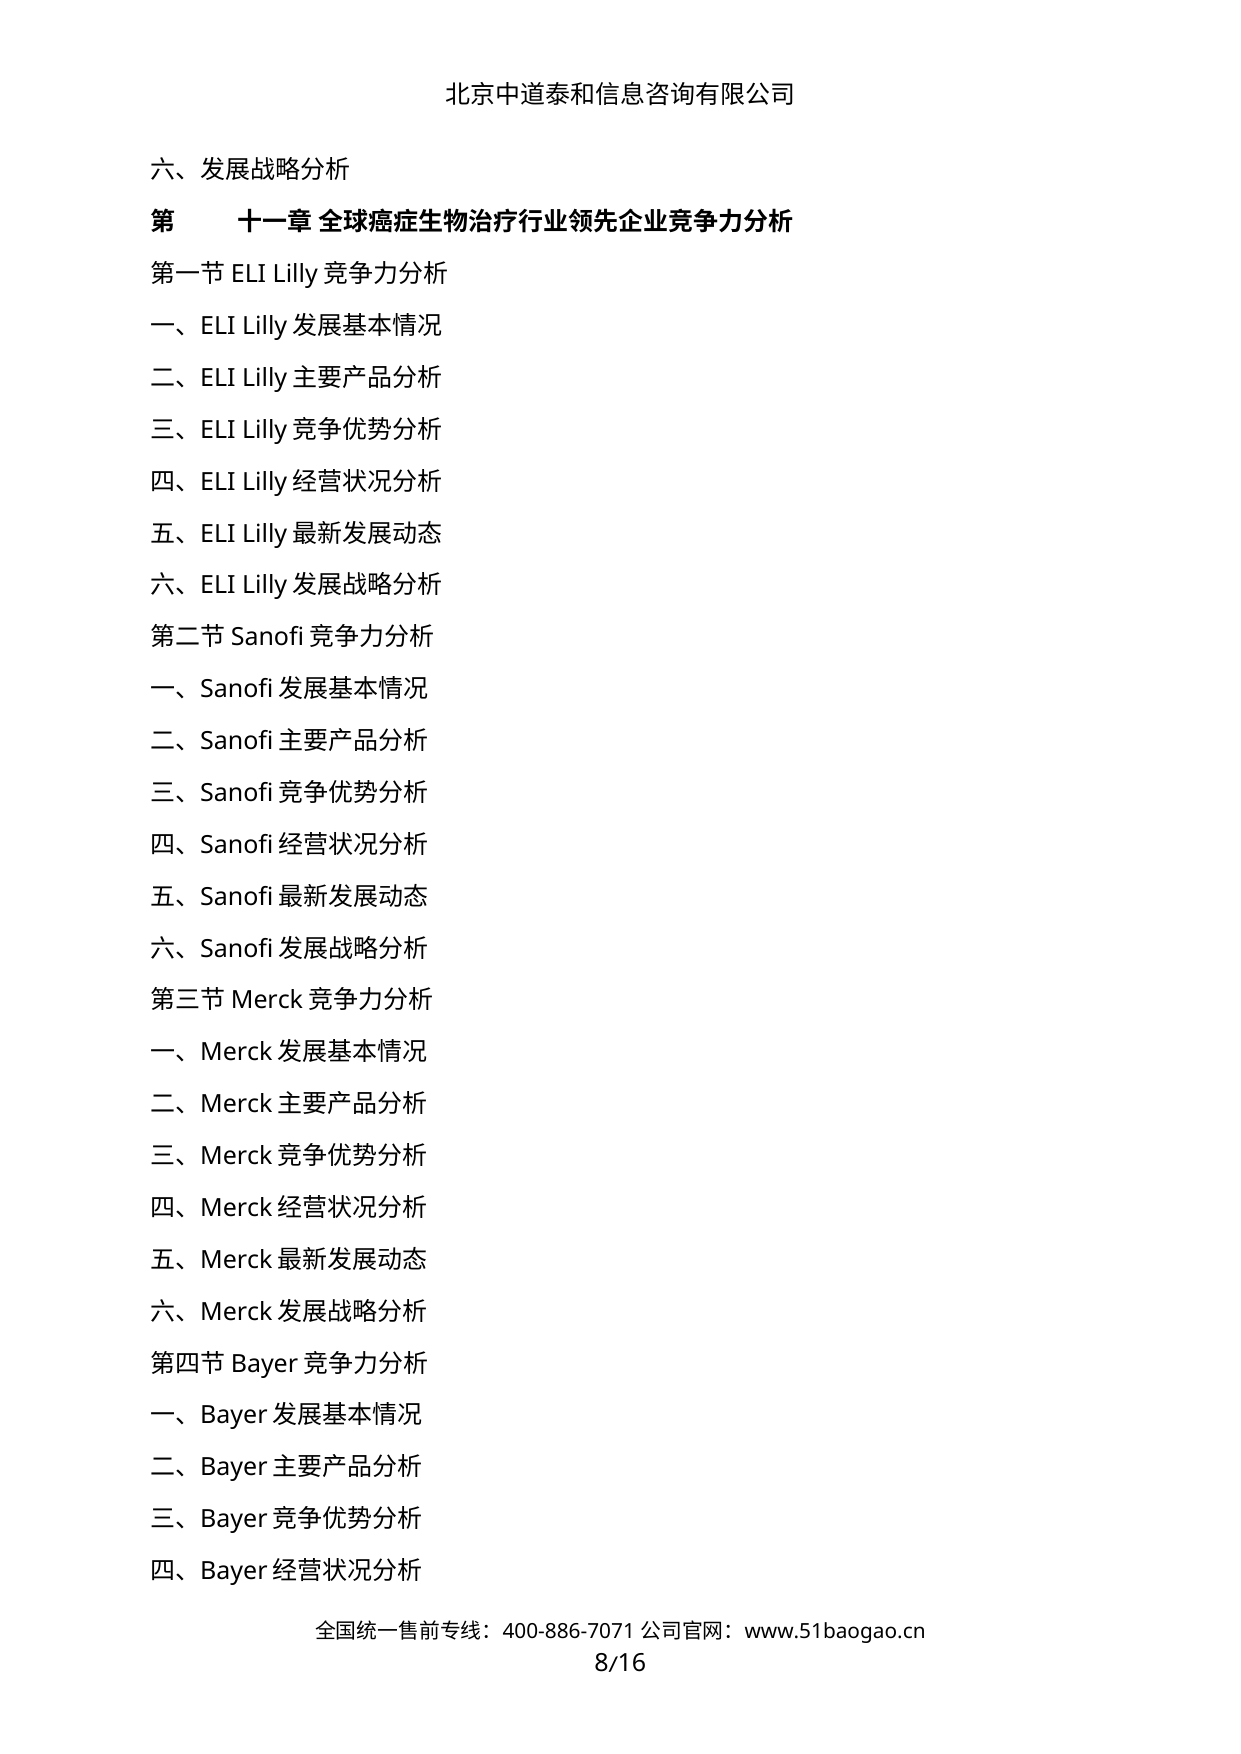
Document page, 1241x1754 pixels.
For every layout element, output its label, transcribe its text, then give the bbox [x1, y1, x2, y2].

text 一、Bayer发展基本情况 [150, 1395, 1090, 1431]
text 一、Sanofi发展基本情况 [150, 669, 1090, 705]
text 一、Merck发展基本情况 [150, 1032, 1090, 1068]
text 第三节 Merck竞争力分析 [150, 980, 1090, 1016]
text 五、Merck最新发展动态 [150, 1239, 1090, 1276]
text 六、Sanofi发展战略分析 [150, 928, 1090, 964]
text 六、Merck发展战略分析 [150, 1291, 1090, 1327]
text 二、Bayer主要产品分析 [150, 1447, 1090, 1483]
text 六、发展战略分析 [150, 150, 1090, 186]
text 四、Sanofi经营状况分析 [150, 824, 1090, 861]
text 四、ELI Lilly经营状况分析 [150, 461, 1090, 497]
text 第 十一章 全球癌症生物治疗行业领先企业竞争力分析 [150, 202, 1090, 238]
text 四、Bayer经营状况分析 [150, 1551, 1090, 1587]
text 一、ELI Lilly发展基本情况 [150, 306, 1090, 342]
text 三、Merck竞争优势分析 [150, 1136, 1090, 1172]
text 二、Sanofi主要产品分析 [150, 721, 1090, 757]
text 五、ELI Lilly最新发展动态 [150, 513, 1090, 549]
text 五、Sanofi最新发展动态 [150, 876, 1090, 912]
text 二、ELI Lilly主要产品分析 [150, 357, 1090, 394]
text 二、Merck主要产品分析 [150, 1084, 1090, 1120]
text 第二节 Sanofi竞争力分析 [150, 617, 1090, 653]
text 三、ELI Lilly竞争优势分析 [150, 409, 1090, 446]
text 四、Merck经营状况分析 [150, 1187, 1090, 1224]
text 第四节 Bayer竞争力分析 [150, 1343, 1090, 1379]
text 三、Sanofi竞争优势分析 [150, 772, 1090, 809]
text 第一节 ELI Lilly竞争力分析 [150, 254, 1090, 290]
text 六、ELI Lilly发展战略分析 [150, 565, 1090, 601]
text 三、Bayer竞争优势分析 [150, 1499, 1090, 1535]
